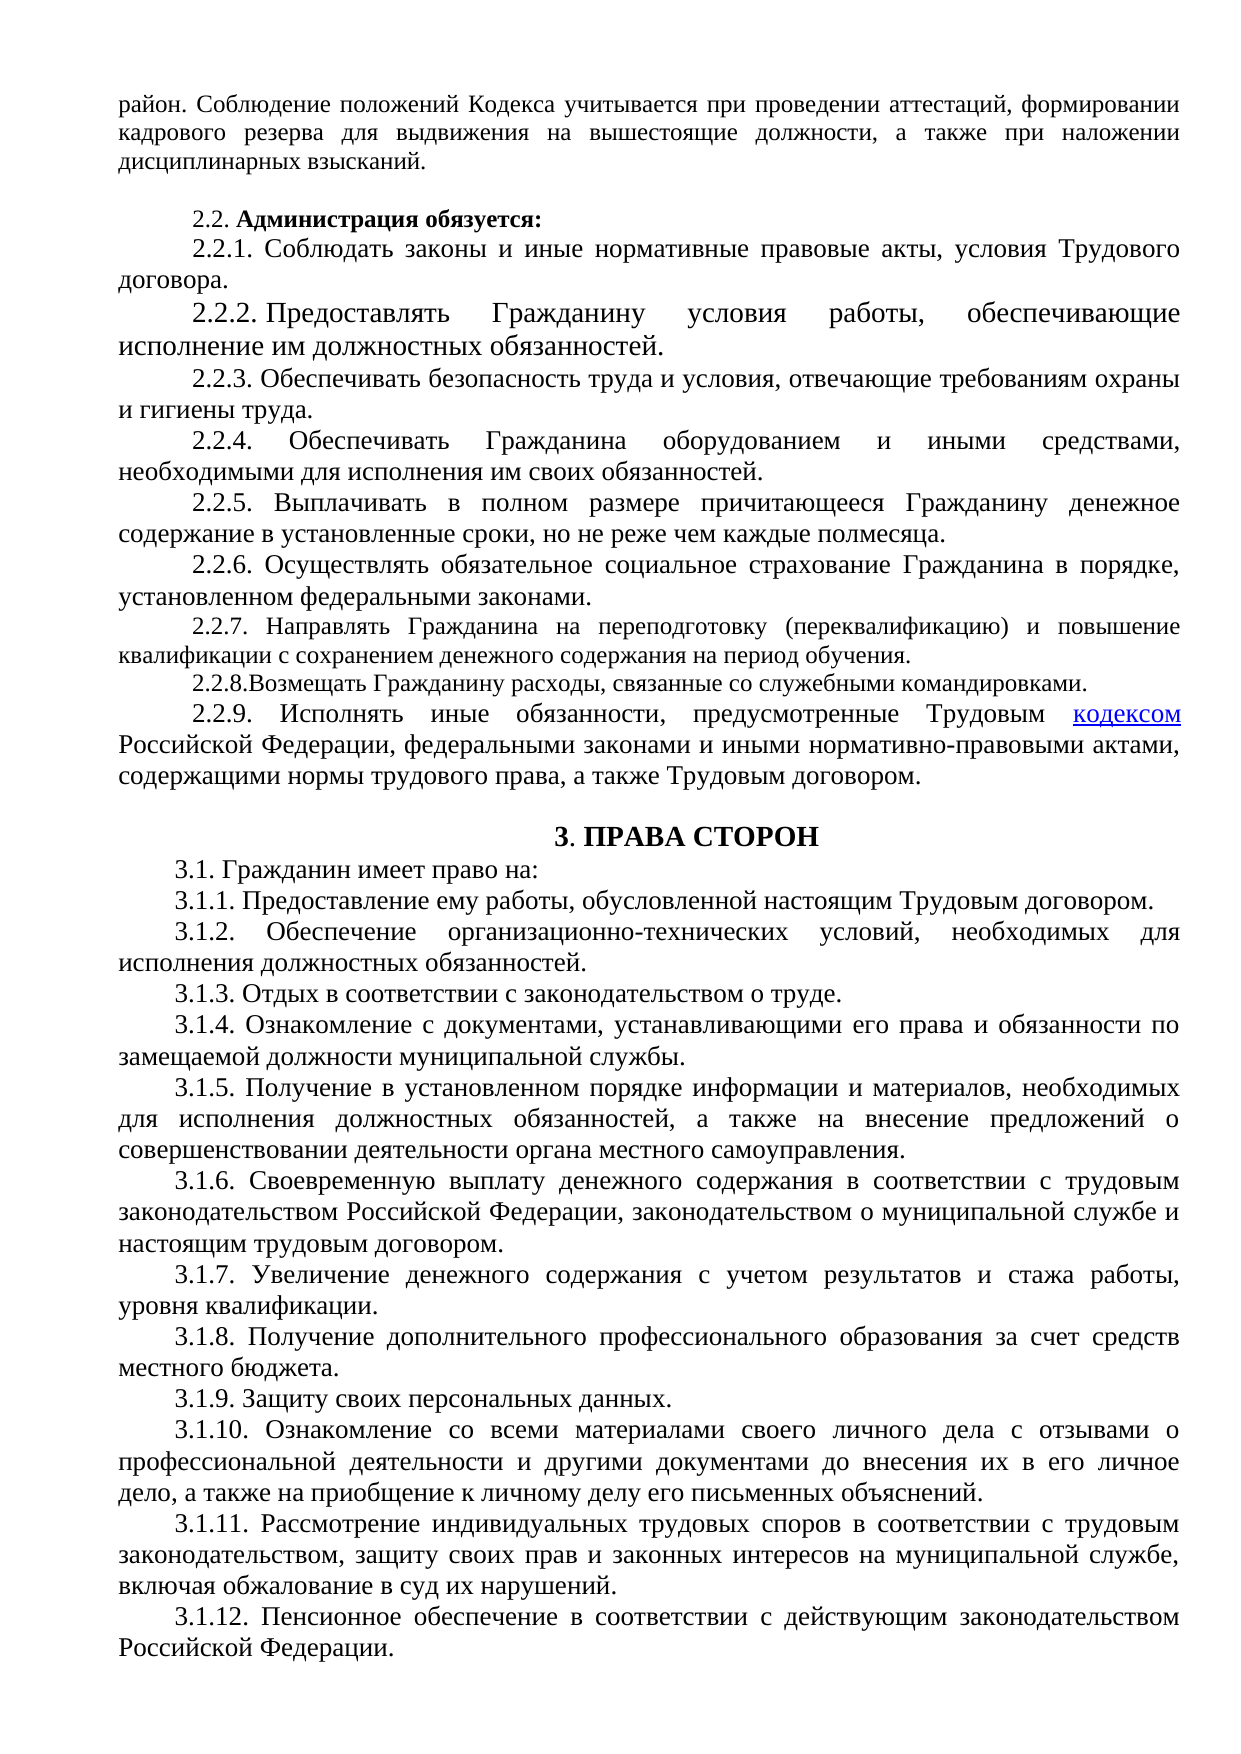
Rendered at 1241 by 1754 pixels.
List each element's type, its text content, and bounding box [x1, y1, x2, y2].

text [118, 89, 1181, 175]
text 3.1.3. Отдых в соответствии с законодательством о труде. [118, 977, 1181, 1009]
text 3.1.11. Рассмотрение индивидуальных трудовых споров в соответствии с трудовым законодательством, защиту своих прав и законных интересов на муниципальной службе, включая обжалование в суд их нарушений. [118, 1507, 1181, 1600]
list Администрация обязуется: [118, 204, 1181, 232]
text 3.1.5. Получение в установленном порядке информации и материалов, необходимых для исполнения должностных обязанностей, а также на внесение предложений о совершенствовании деятельности органа местного самоуправления. [118, 1071, 1181, 1164]
text 3.1.8. Получение дополнительного профессионального образования за счет средств местного бюджета. [118, 1320, 1181, 1382]
list Предоставлять Гражданину условия работы, обеспечивающие исполнение им должностных обязанностей. [118, 295, 1181, 362]
text 3.1.12. Пенсионное обеспечение в соответствии с действующим законодательством Российской Федерации. [118, 1600, 1181, 1663]
text 3.1.10. Ознакомление со всеми материалами своего личного дела с отзывами о профессиональной деятельности и другими документами до внесения их в его личное дело, а также на приобщение к личному делу его письменных объяснений. [118, 1413, 1181, 1507]
text 3.1.9. Защиту своих персональных данных. [118, 1382, 1181, 1413]
text 3.1. Гражданин имеет право на: [118, 853, 1181, 884]
text 2.2.5. Выплачивать в полном размере причитающееся Гражданину денежное содержание в установленные сроки, но не реже чем каждые полмесяца. [118, 486, 1181, 549]
text 2.2.8.Возмещать Гражданину расходы, связанные со служебными командировками. [118, 668, 1181, 697]
text 3.1.1. Предоставление ему работы, обусловленной настоящим Трудовым договором. [118, 884, 1181, 915]
text 3.1.6. Своевременную выплату денежного содержания в соответствии с трудовым законодательством Российской Федерации, законодательством о муниципальной службе и настоящим трудовым договором. [118, 1164, 1181, 1258]
list 3. ПРАВА СТОРОН [192, 819, 1181, 853]
text 2.2.6. Осуществлять обязательное социальное страхование Гражданина в порядке, установленном федеральными законами. [118, 549, 1181, 611]
text 2.2.9. Исполнять иные обязанности, предусмотренные Трудовым кодексом Российской Федерации, федеральными законами и иными нормативно-правовыми актами, содержащими нормы трудового права, а также Трудовым договором. [118, 697, 1181, 791]
text 3.1.2. Обеспечение организационно-технических условий, необходимых для исполнения должностных обязанностей. [118, 915, 1181, 977]
text 2.2.3. Обеспечивать безопасность труда и условия, отвечающие требованиям охраны и гигиены труда. [118, 362, 1181, 424]
text 2.2.4. Обеспечивать Гражданина оборудованием и иными средствами, необходимыми для исполнения им своих обязанностей. [118, 424, 1181, 486]
text 2.2.7. Направлять Гражданина на переподготовку (переквалификацию) и повышение квалификации с сохранением денежного содержания на период обучения. [118, 611, 1181, 668]
text 3.1.4. Ознакомление с документами, устанавливающими его права и обязанности по замещаемой должности муниципальной службы. [118, 1009, 1181, 1071]
text 2.2.1. Соблюдать законы и иные нормативные правовые акты, условия Трудового договора. [118, 232, 1181, 295]
text 3.1.7. Увеличение денежного содержания с учетом результатов и стажа работы, уровня квалификации. [118, 1258, 1181, 1320]
